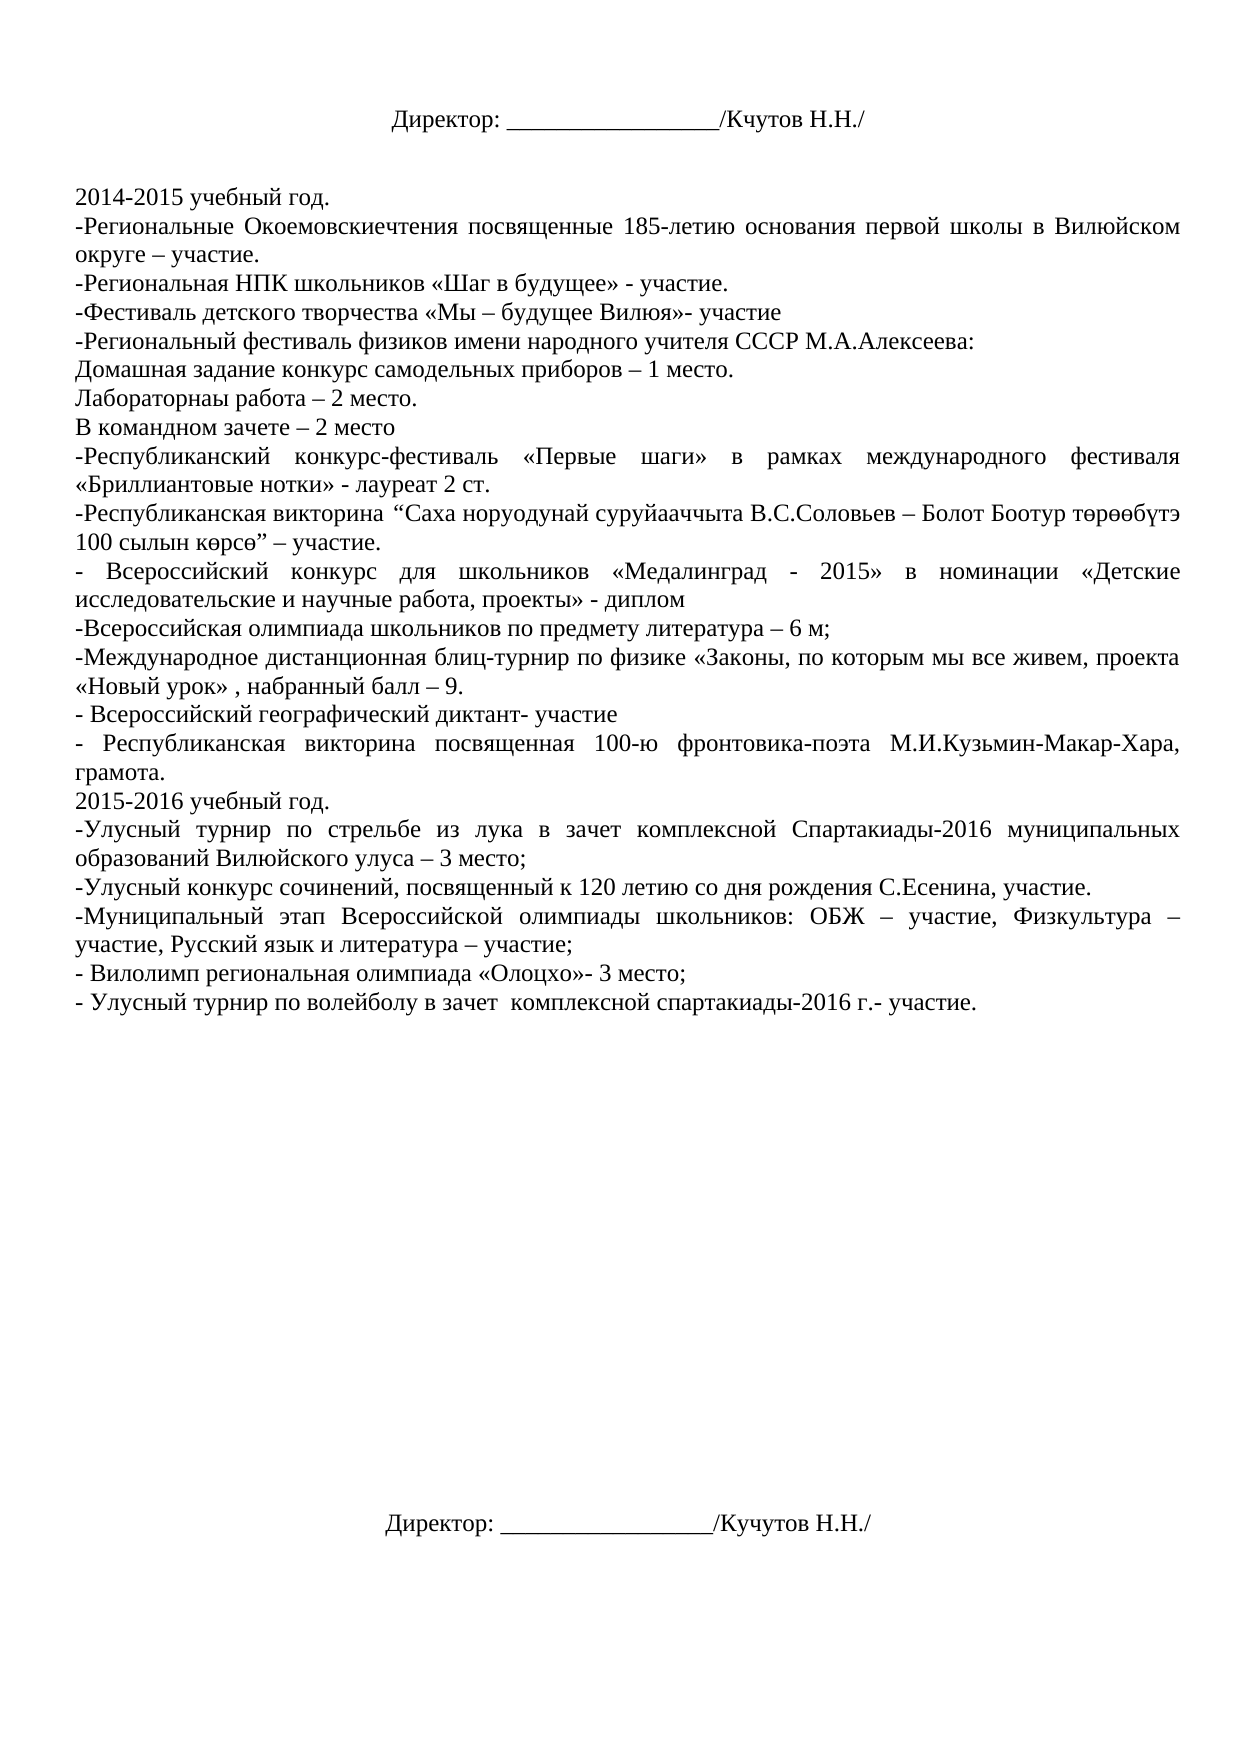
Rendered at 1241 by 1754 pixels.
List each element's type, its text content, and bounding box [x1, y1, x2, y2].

text В командном зачете – 2 место [75, 412, 1181, 441]
text - Всероссийский географический диктант- участие [75, 699, 1181, 728]
text - Вилолимп региональная олимпиада «Олоцхо»- 3 место; [75, 958, 1181, 987]
text -Улусный турнир по стрельбе из лука в зачет комплексной Спартакиады-2016 муниципальных образований Вилюйского улуса – 3 место; [75, 814, 1181, 872]
text -Международное дистанционная блиц-турнир по физике «Законы, по которым мы все живем, проекта «Новый урок» , набранный балл – 9. [75, 642, 1181, 699]
text - Улусный турнир по волейболу в зачет комплексной спартакиады-2016 г.- участие. [75, 987, 1181, 1016]
text -Фестиваль детского творчества «Мы – будущее Вилюя»- участие [75, 297, 1181, 326]
text 2014-2015 учебный год. [75, 182, 1181, 211]
text Директор: _________________/Кчутов Н.Н./ [75, 104, 1181, 132]
text Лабораторнаы работа – 2 место. [75, 383, 1181, 412]
text -Региональные Окоемовскиечтения посвященные 185-летию основания первой школы в Вилюйском округе – участие. [75, 211, 1181, 268]
text -Республиканская викторина “Саха норуодунай суруйааччыта В.С.Соловьев – Болот Боотур төрөөбүтэ 100 сылын көрсө” – участие. [75, 498, 1181, 556]
text -Муниципальный этап Всероссийской олимпиады школьников: ОБЖ – участие, Физкультура – участие, Русский язык и литература – участие; [75, 901, 1181, 958]
text -Всероссийская олимпиада школьников по предмету литература – 6 м; [75, 613, 1181, 642]
text -Региональная НПК школьников «Шаг в будущее» - участие. [75, 268, 1181, 297]
text Домашная задание конкурс самодельных приборов – 1 место. [75, 354, 1181, 383]
text - Республиканская викторина посвященная 100-ю фронтовика-поэта М.И.Кузьмин-Макар-Хара, грамота. [75, 728, 1181, 786]
text 2015-2016 учебный год. [75, 786, 1181, 814]
text Директор: _________________/Кучутов Н.Н./ [75, 1508, 1181, 1536]
text -Улусный конкурс сочинений, посвященный к 120 летию со дня рождения С.Есенина, участие. [75, 872, 1181, 901]
text -Республиканский конкурс-фестиваль «Первые шаги» в рамках международного фестиваля «Бриллиантовые нотки» - лауреат 2 ст. [75, 441, 1181, 498]
text -Региональный фестиваль физиков имени народного учителя СССР М.А.Алексеева: [75, 326, 1181, 354]
text - Всероссийский конкурс для школьников «Медалинград - 2015» в номинации «Детские исследовательские и научные работа, проекты» - диплом [75, 556, 1181, 613]
